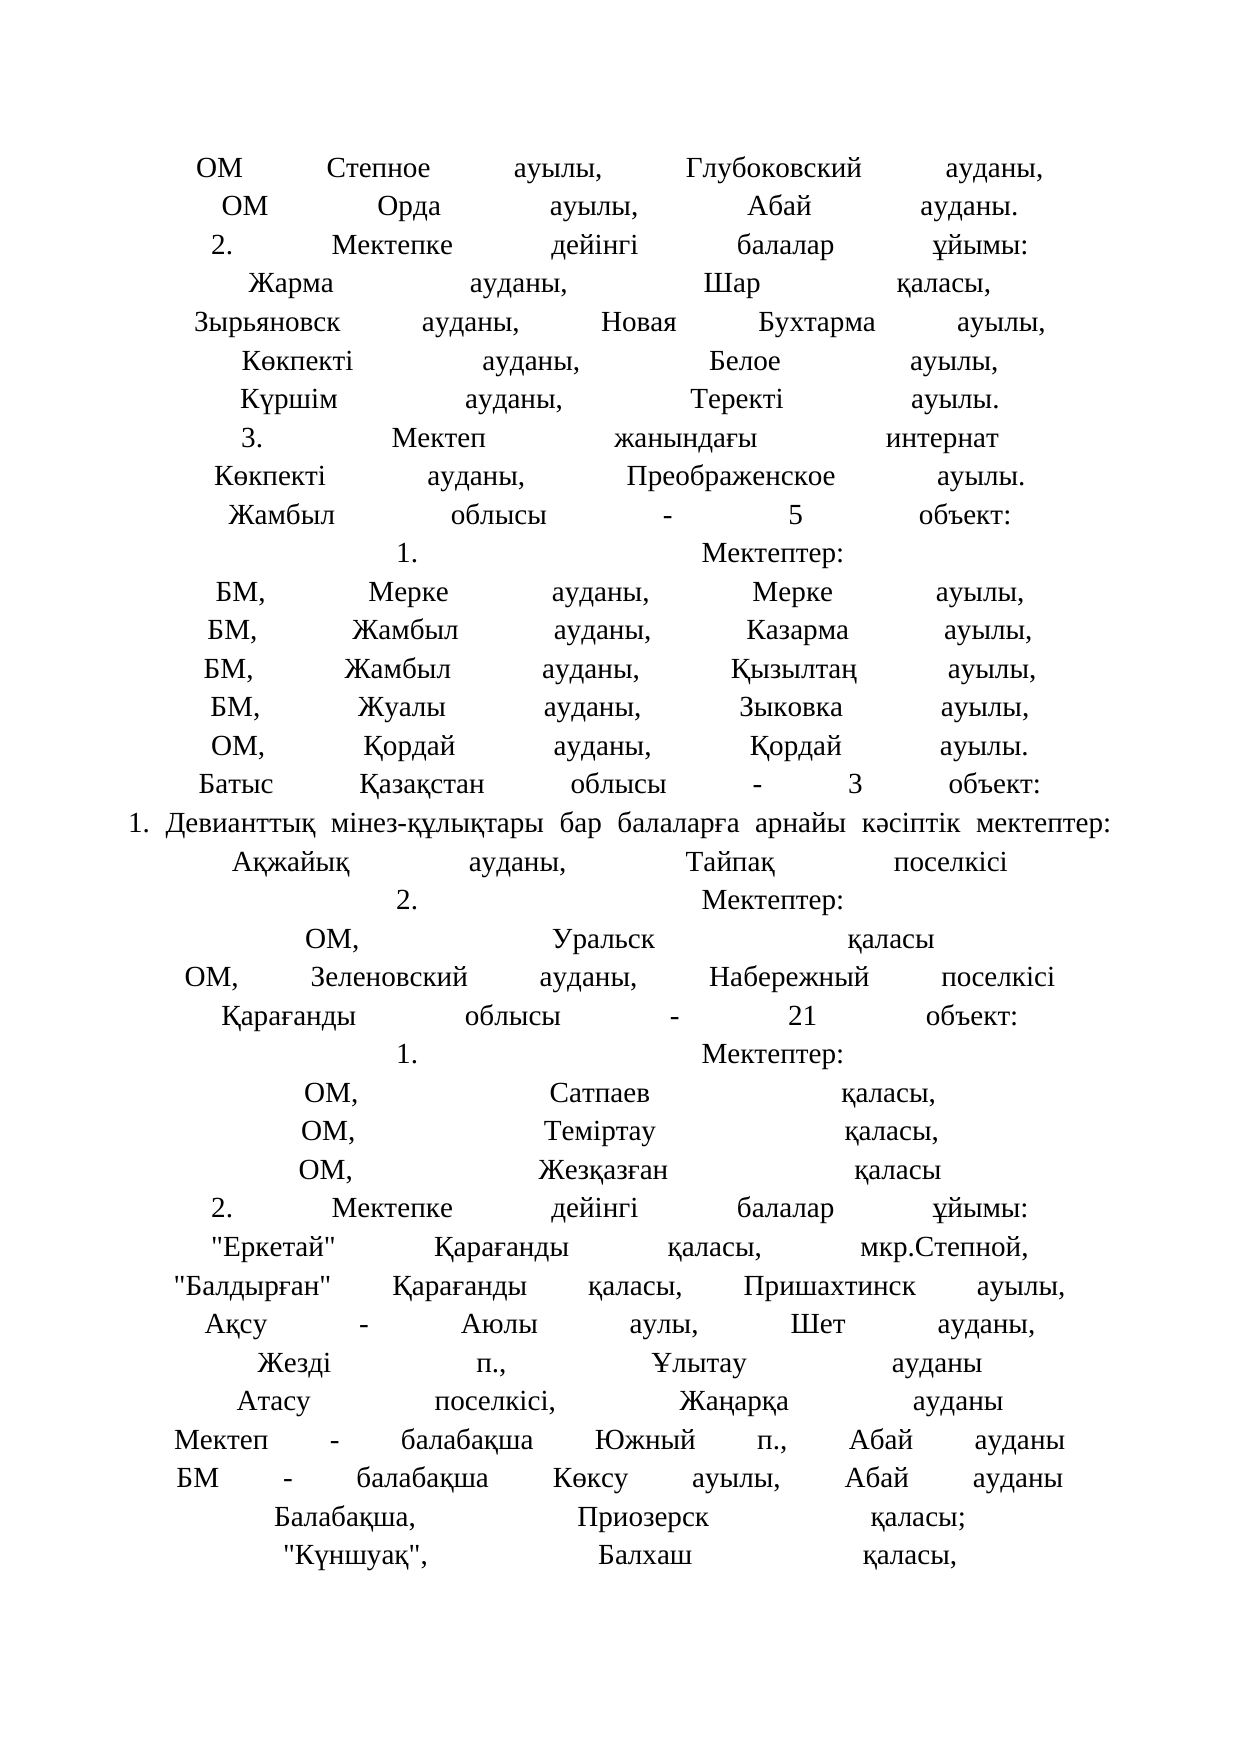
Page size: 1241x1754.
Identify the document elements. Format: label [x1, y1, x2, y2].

text [112, 150, 1128, 1571]
